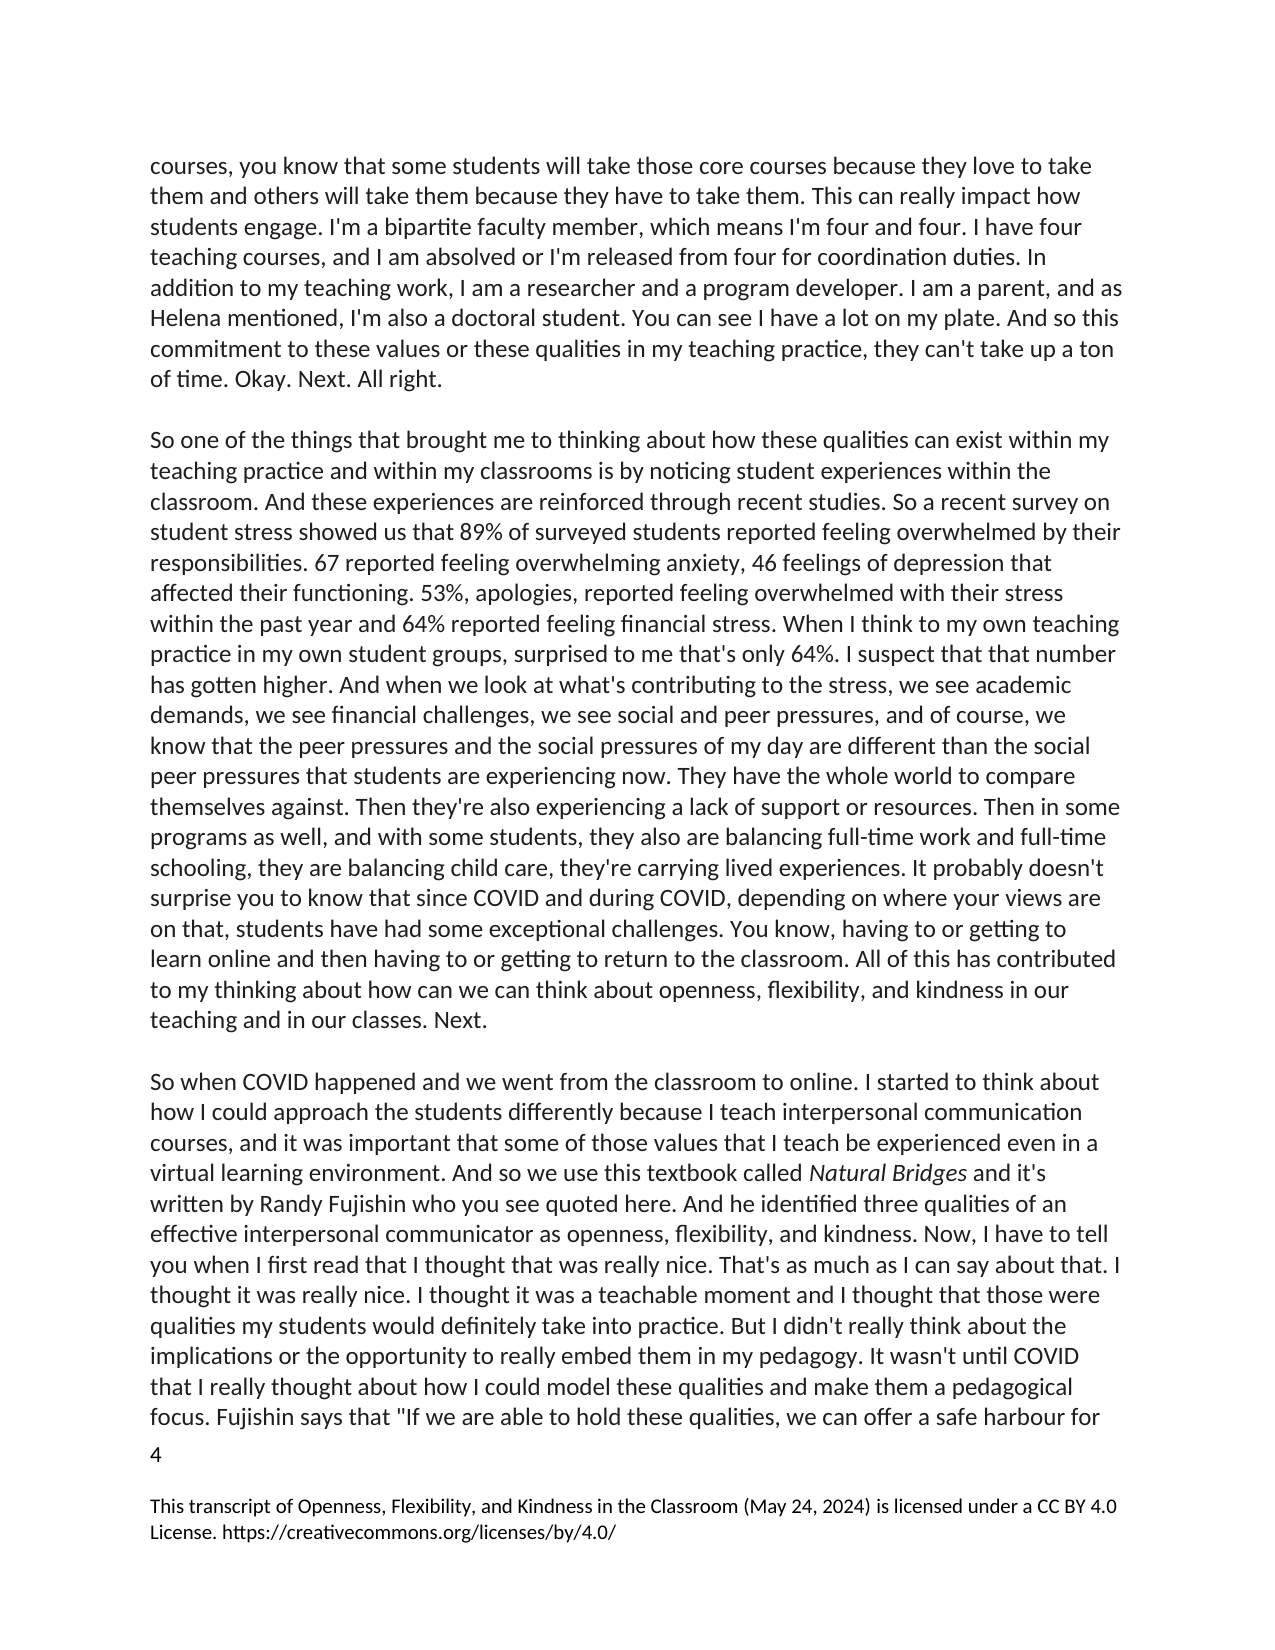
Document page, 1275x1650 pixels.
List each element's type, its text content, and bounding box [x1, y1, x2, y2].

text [150, 1066, 1125, 1432]
text So one of the things that brought me to thinking about how these qualities can exist within my teaching practice and within my classrooms is by noticing student experiences within the classroom. And these experiences are reinforced through recent studies. So a recent survey on student stress showed us that 89% of surveyed students reported feeling overwhelmed by their responsibilities. 67 reported feeling overwhelming anxiety, 46 feelings of depression that affected their functioning. 53%, apologies, reported feeling overwhelmed with their stress within the past year and 64% reported feeling financial stress. When I think to my own teaching practice in my own student groups, surprised to me that's only 64%. I suspect that that number has gotten higher. And when we look at what's contributing to the stress, we see academic demands, we see financial challenges, we see social and peer pressures, and of course, we know that the peer pressures and the social pressures of my day are different than the social peer pressures that students are experiencing now. They have the whole world to compare themselves against. Then they're also experiencing a lack of support or resources. Then in some programs as well, and with some students, they also are balancing full-time work and full-time schooling, they are balancing child care, they're carrying lived experiences. It probably doesn't surprise you to know that since COVID and during COVID, depending on where your views are on that, students have had some exceptional challenges. You know, having to or getting to learn online and then having to or getting to return to the classroom. All of this has contributed to my thinking about how can we can think about openness, flexibility, and kindness in our teaching and in our classes. Next. [150, 425, 1125, 1035]
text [150, 150, 1125, 394]
